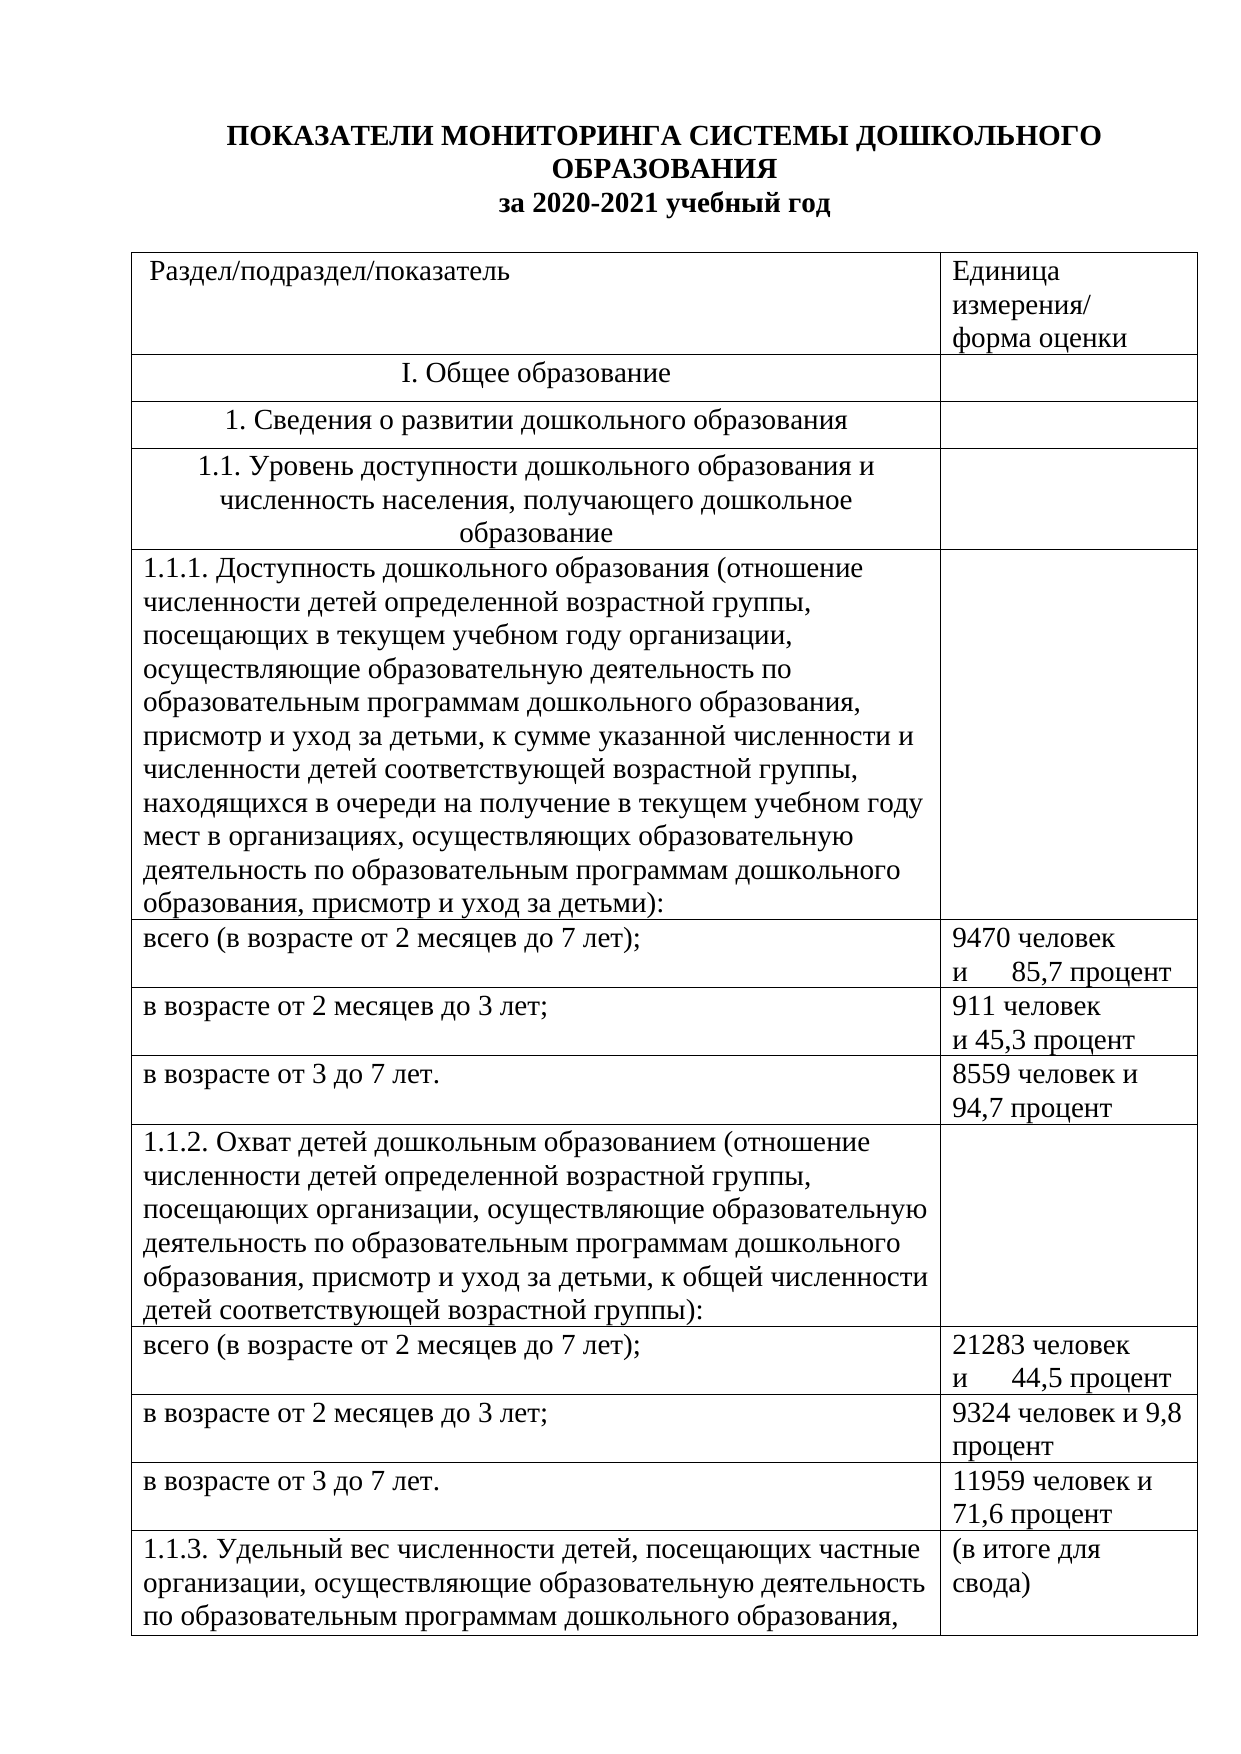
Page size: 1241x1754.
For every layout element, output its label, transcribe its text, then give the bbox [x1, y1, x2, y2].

table_cell 11959 человек и 71,6 процент [941, 1463, 1197, 1530]
table_cell в возрасте от 3 до 7 лет. [132, 1056, 940, 1123]
table_cell 9324 человек и 9,8 процент [941, 1395, 1197, 1462]
table_cell всего (в возрасте от 2 месяцев до 7 лет); [132, 1327, 940, 1394]
table_cell 1.1.1. Доступность дошкольного образования (отношение численности детей определенной возрастной группы, посещающих в текущем учебном году организации, осуществляющие образовательную деятельность по образовательным программам дошкольного образования, присмотр и уход за детьми, к сумме указанной численности и численности детей соответствующей возрастной группы, находящихся в очереди на получение в текущем учебном году мест в организациях, осуществляющих образовательную деятельность по образовательным программам дошкольного образования, присмотр и уход за детьми): [132, 550, 940, 919]
table_cell [941, 1125, 1197, 1326]
table_cell [941, 355, 1197, 401]
table_cell 8559 человек и 94,7 процент [941, 1056, 1197, 1123]
table_cell в возрасте от 3 до 7 лет. [132, 1463, 940, 1530]
table_cell 21283 человек и 44,5 процент [941, 1327, 1197, 1394]
table_cell 9470 человек и 85,7 процент [941, 920, 1197, 987]
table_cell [132, 1531, 940, 1635]
table_cell в возрасте от 2 месяцев до 3 лет; [132, 1395, 940, 1462]
table_cell всего (в возрасте от 2 месяцев до 7 лет); [132, 920, 940, 987]
table_cell 911 человек и 45,3 процент [941, 988, 1197, 1055]
table_cell [941, 402, 1197, 447]
table_cell [941, 550, 1197, 919]
table_cell в возрасте от 2 месяцев до 3 лет; [132, 988, 940, 1055]
table_header Раздел/подраздел/показатель [132, 253, 940, 354]
table_cell [941, 449, 1197, 549]
table_cell 1. Сведения о развитии дошкольного образования [132, 402, 940, 447]
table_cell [941, 1531, 1197, 1635]
text за 2020-2021 учебный год [177, 185, 1152, 219]
text ПОКАЗАТЕЛИ МОНИТОРИНГА СИСТЕМЫ ДОШКОЛЬНОГО ОБРАЗОВАНИЯ [177, 118, 1152, 185]
table_header Единица измерения/ форма оценки [941, 253, 1197, 354]
table_cell I. Общее образование [132, 355, 940, 401]
table_cell 1.1.2. Охват детей дошкольным образованием (отношение численности детей определенной возрастной группы, посещающих организации, осуществляющие образовательную деятельность по образовательным программам дошкольного образования, присмотр и уход за детьми, к общей численности детей соответствующей возрастной группы): [132, 1125, 940, 1326]
table_cell 1.1. Уровень доступности дошкольного образования и численность населения, получающего дошкольное образование [132, 449, 940, 549]
